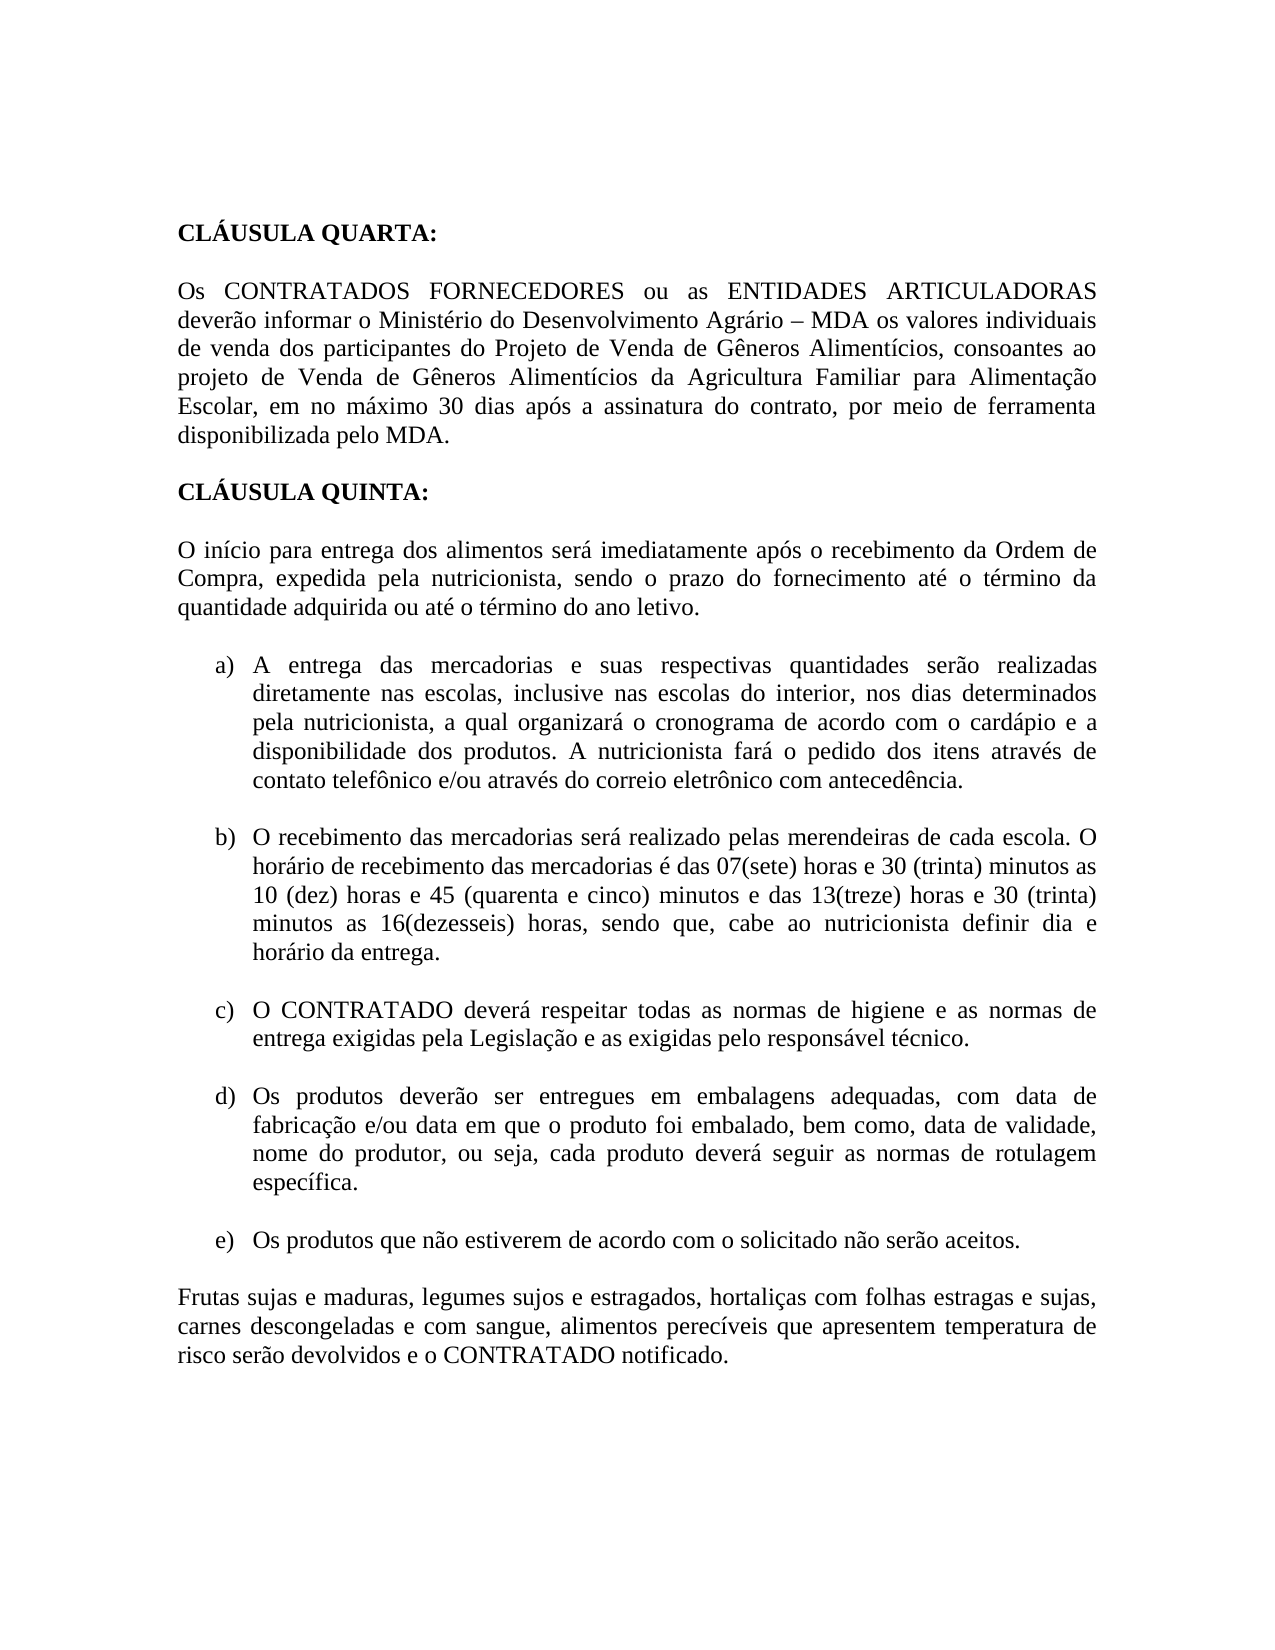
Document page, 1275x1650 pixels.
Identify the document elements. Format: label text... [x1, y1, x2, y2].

list Os produtos deverão ser entregues em embalagens adequadas, com data de fabricação e/ou data em que o produto foi embalado, bem como, data de validade, nome do produtor, ou seja, cada produto deverá seguir as normas de rotulagem específica. [215, 1081, 1098, 1196]
list O recebimento das mercadorias será realizado pelas merendeiras de cada escola. O horário de recebimento das mercadorias é das 07(sete) horas e 30 (trinta) minutos as 10 (dez) horas e 45 (quarenta e cinco) minutos e das 13(treze) horas e 30 (trinta) minutos as 16(dezesseis) horas, sendo que, cabe ao nutricionista definir dia e horário da entrega. [215, 822, 1098, 966]
text Os CONTRATADOS FORNECEDORES ou as ENTIDADES ARTICULADORAS deverão informar o Ministério do Desenvolvimento Agrário – MDA os valores individuais de venda dos participantes do Projeto de Venda de Gêneros Alimentícios, consoantes ao projeto de Venda de Gêneros Alimentícios da Agricultura Familiar para Alimentação Escolar, em no máximo 30 dias após a assinatura do contrato, por meio de ferramenta disponibilizada pelo MDA. [177, 276, 1098, 448]
text Frutas sujas e maduras, legumes sujos e estragados, hortaliças com folhas estragas e sujas, carnes descongeladas e com sangue, alimentos perecíveis que apresentem temperatura de risco serão devolvidos e o CONTRATADO notificado. [177, 1282, 1098, 1368]
text CLÁUSULA QUARTA: [177, 218, 1098, 247]
list Os produtos que não estiverem de acordo com o solicitado não serão aceitos. [215, 1225, 1098, 1253]
text CLÁUSULA QUINTA: [177, 477, 1098, 506]
list O CONTRATADO deverá respeitar todas as normas de higiene e as normas de entrega exigidas pela Legislação e as exigidas pelo responsável técnico. [215, 995, 1098, 1052]
list A entrega das mercadorias e suas respectivas quantidades serão realizadas diretamente nas escolas, inclusive nas escolas do interior, nos dias determinados pela nutricionista, a qual organizará o cronograma de acordo com o cardápio e a disponibilidade dos produtos. A nutricionista fará o pedido dos itens através de contato telefônico e/ou através do correio eletrônico com antecedência. [215, 650, 1098, 793]
text O início para entrega dos alimentos será imediatamente após o recebimento da Ordem de Compra, expedida pela nutricionista, sendo o prazo do fornecimento até o término da quantidade adquirida ou até o término do ano letivo. [177, 535, 1098, 621]
